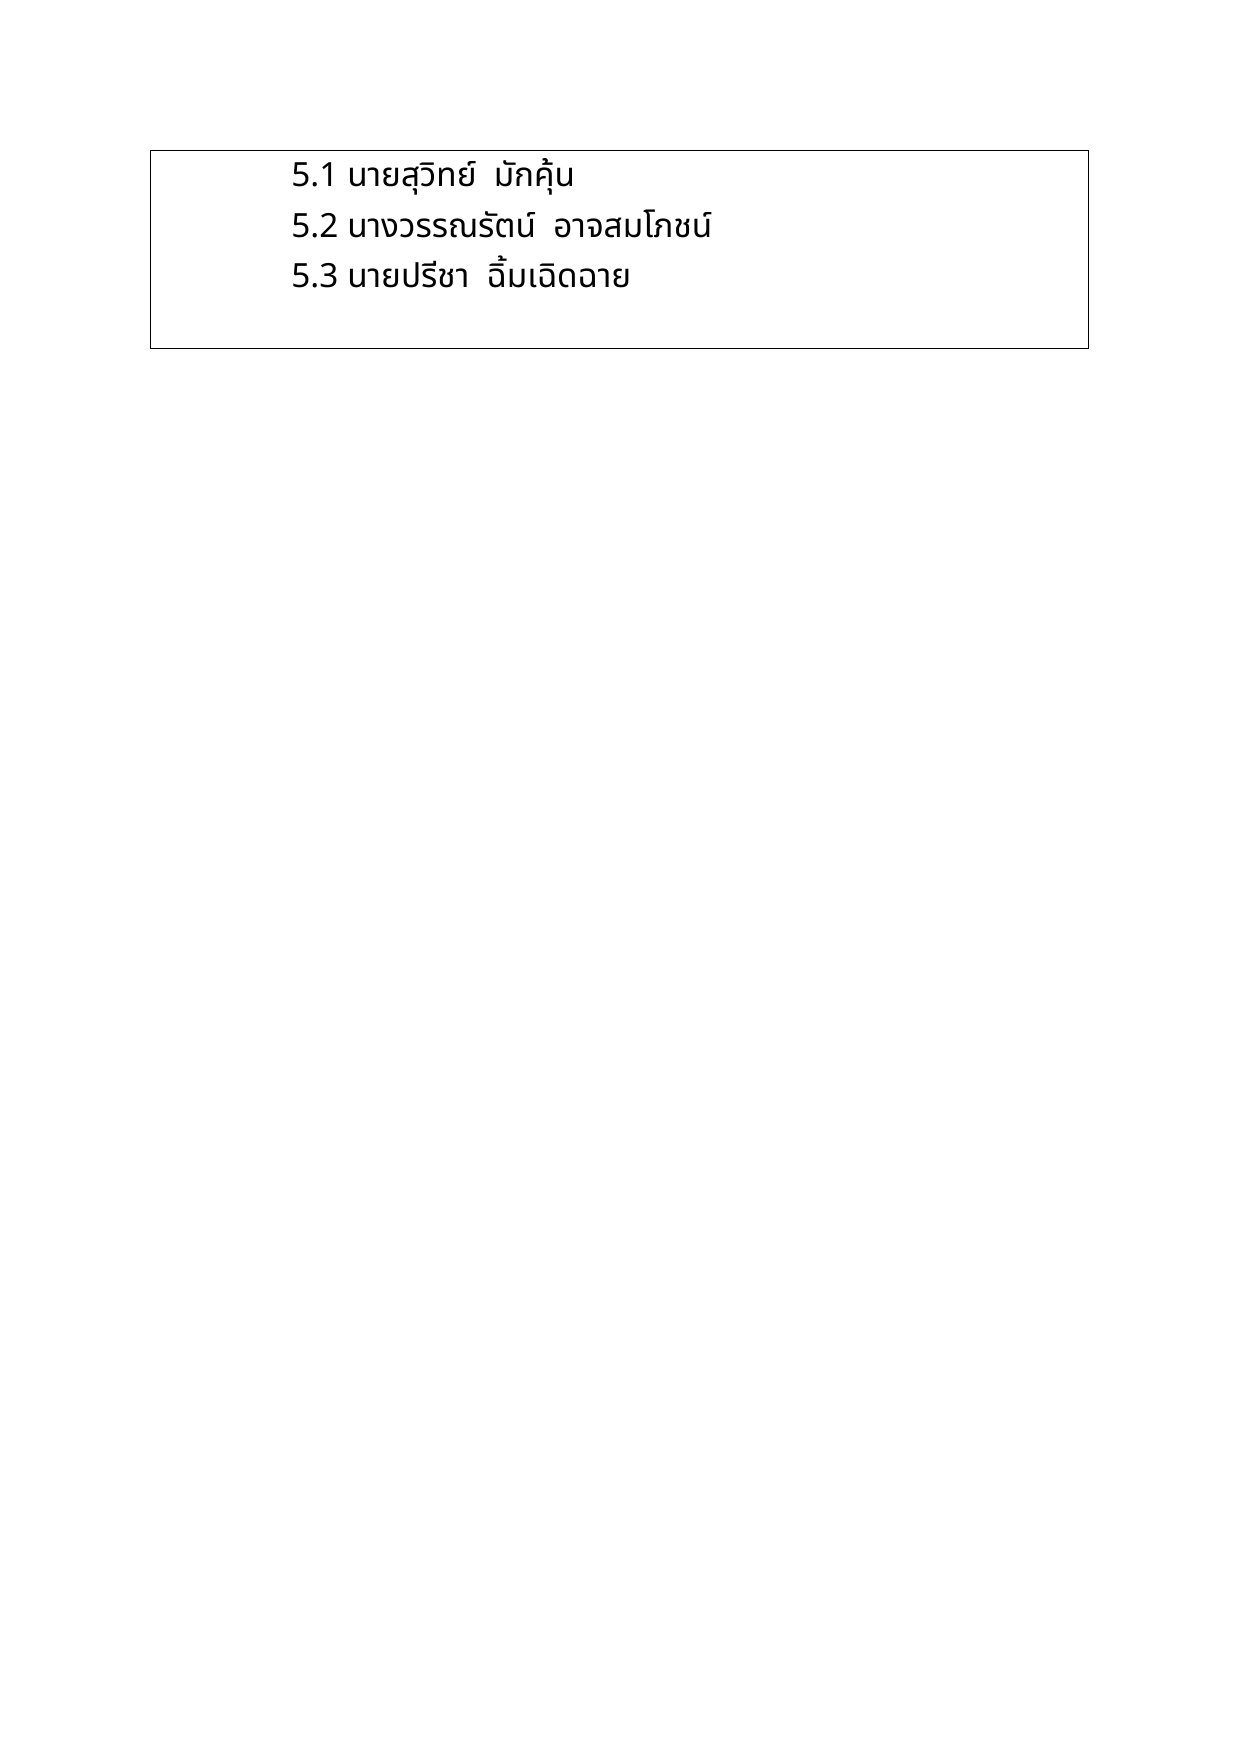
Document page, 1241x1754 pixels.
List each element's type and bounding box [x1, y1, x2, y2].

table_header [151, 151, 1088, 348]
